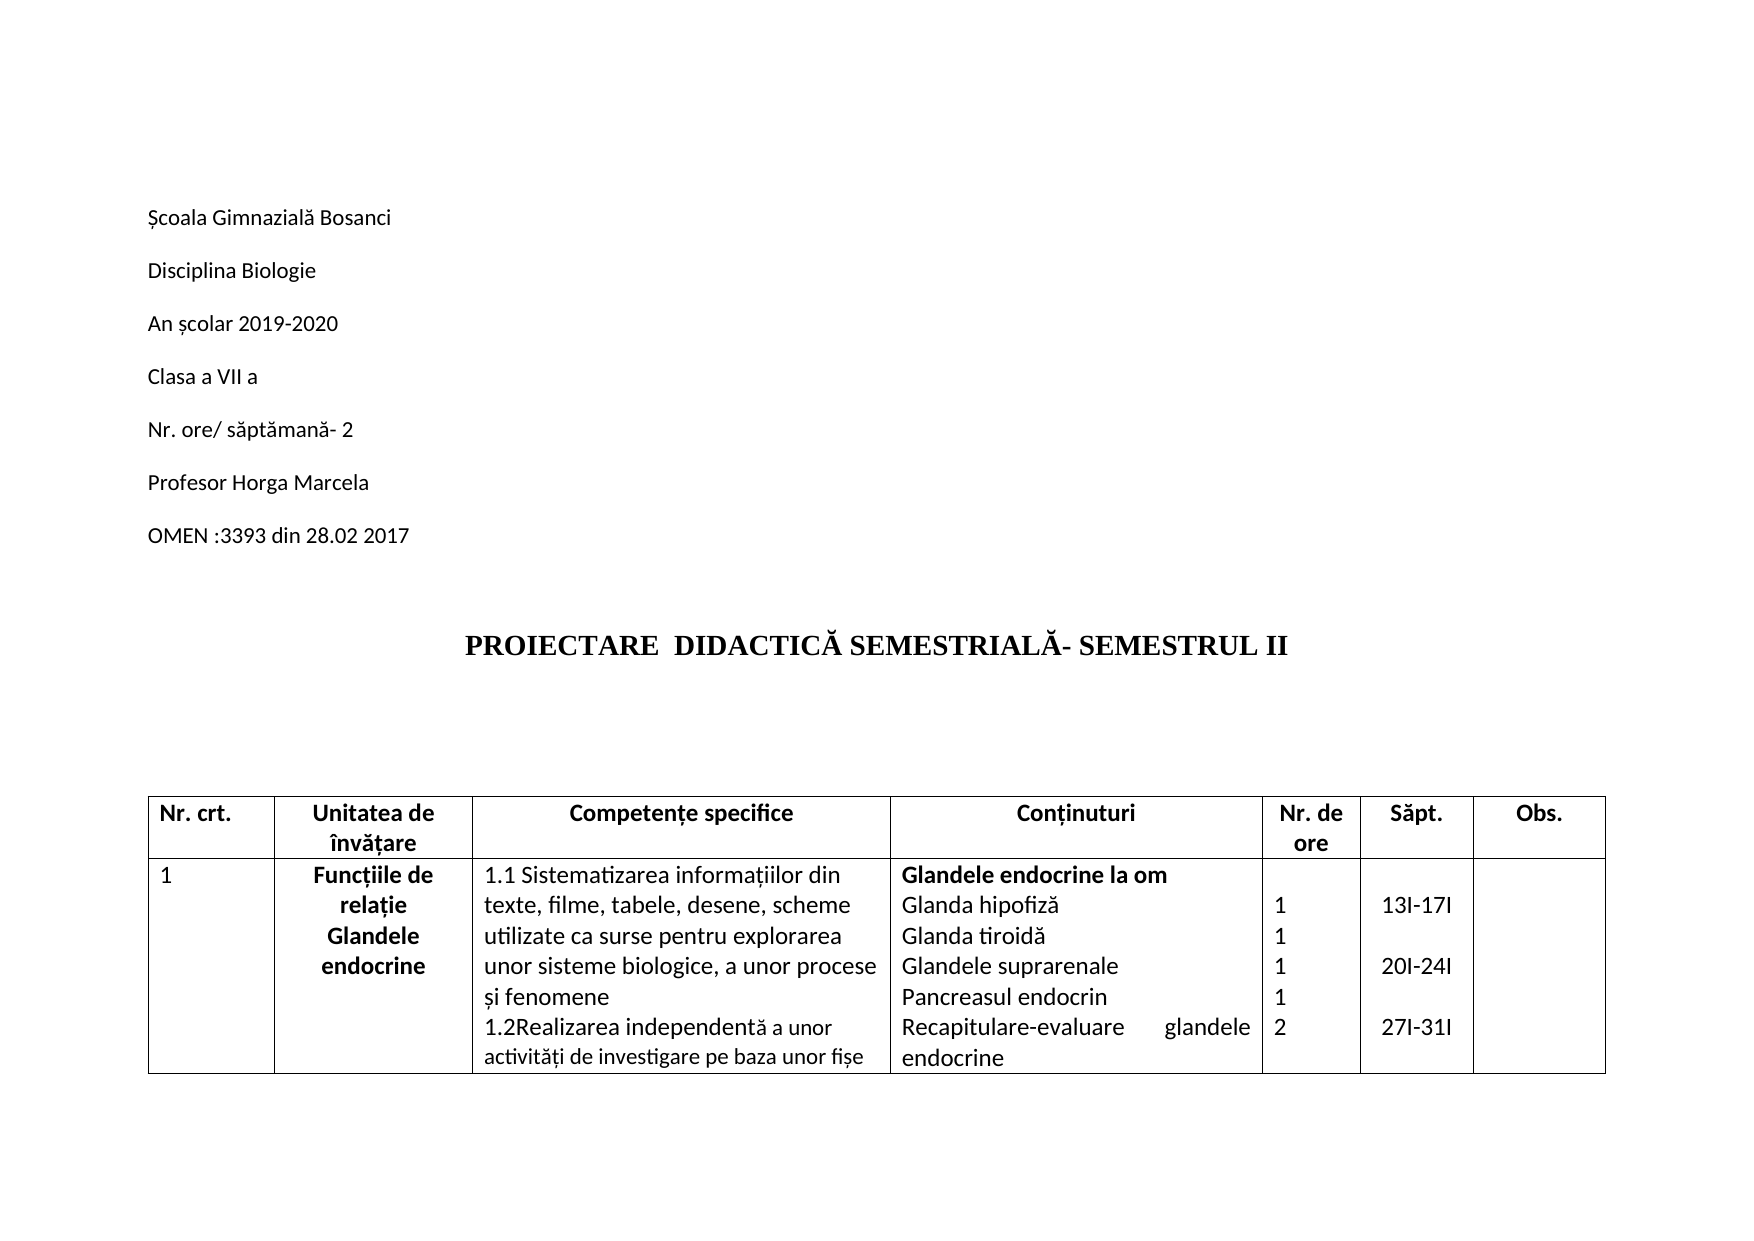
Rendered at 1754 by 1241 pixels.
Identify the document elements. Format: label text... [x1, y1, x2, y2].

table_header Conţinuturi [891, 797, 1262, 858]
text Profesor Horga Marcela [148, 468, 1606, 497]
text OMEN :3393 din 28.02 2017 [148, 522, 1606, 549]
table_cell [1474, 859, 1605, 1073]
table_header Unitatea de învăţare [275, 797, 472, 858]
table_cell 1 [149, 859, 274, 1073]
table_header Nr. crt. [149, 797, 274, 858]
table_header Nr. de ore [1263, 797, 1360, 858]
text An școlar 2019-2020 [148, 309, 1606, 337]
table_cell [473, 859, 890, 1073]
table_header Competențe specifice [473, 797, 890, 858]
text PROIECTARE DIDACTICĂ SEMESTRIALĂ- SEMESTRUL II [148, 628, 1606, 661]
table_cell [275, 859, 472, 1073]
text Școala Gimnazială Bosanci [148, 203, 1606, 231]
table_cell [891, 859, 1262, 1073]
table_header Obs. [1474, 797, 1605, 858]
text Disciplina Biologie [148, 256, 1606, 284]
table_cell 1 1 1 1 2 [1263, 859, 1360, 1073]
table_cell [1361, 859, 1473, 1073]
text Nr. ore/ săptămană- 2 [148, 416, 1606, 443]
table_header Săpt. [1361, 797, 1473, 858]
text Clasa a VII a [148, 362, 1606, 391]
